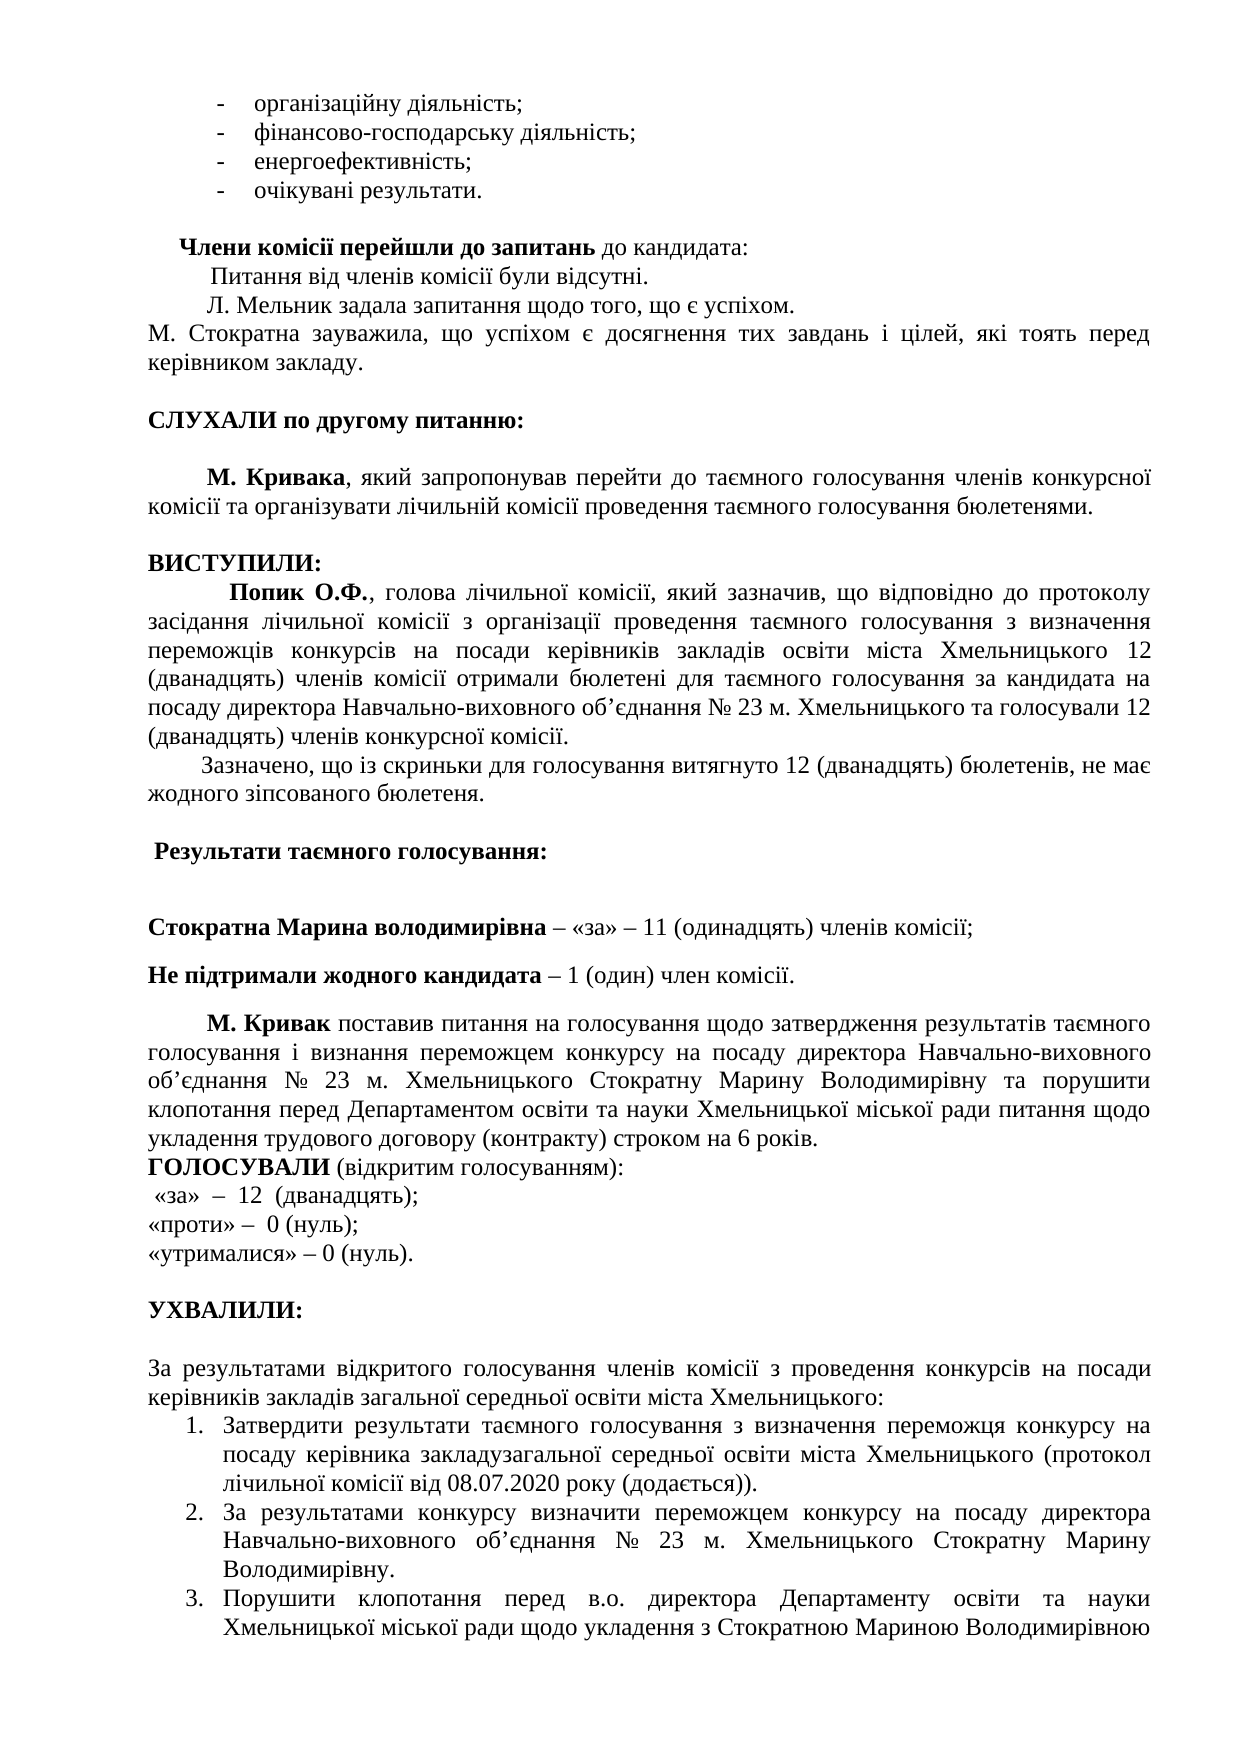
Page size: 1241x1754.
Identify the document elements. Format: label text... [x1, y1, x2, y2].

list фінансово-господарську діяльність; [216, 117, 1146, 146]
text «за» – 12 (дванадцять); [148, 1180, 1152, 1209]
text М. Кривак поставив питання на голосування щодо затвердження результатів таємного голосування і визнання переможцем конкурсу на посаду директора Навчально-виховного об’єднання № 23 м. Хмельницького Стократну Марину Володимирівну та порушити клопотання перед Департаментом освіти та науки Хмельницької міської ради питання щодо укладення трудового договору (контракту) строком на 6 років. [148, 1008, 1152, 1152]
text Результати таємного голосування: [148, 836, 1152, 865]
text «утрималися» – 0 (нуль). [148, 1238, 1152, 1267]
text Члени комісії перейшли до запитань до кандидата: [179, 232, 1146, 261]
text УХВАЛИЛИ: [148, 1295, 1152, 1324]
text Стократна Марина володимирівна – «за» – 11 (одинадцять) членів комісії; [148, 912, 1152, 941]
text Зазначено, що із скриньки для голосування витягнуто 12 (дванадцять) бюлетенів, не має жодного зіпсованого бюлетеня. [148, 750, 1152, 807]
text Питання від членів комісії були відсутні. [148, 261, 1146, 290]
text «проти» – 0 (нуль); [148, 1209, 1152, 1238]
text Л. Мельник задала запитання щодо того, що є успіхом. [148, 290, 1152, 318]
text ГОЛОСУВАЛИ (відкритим голосуванням): [148, 1152, 1152, 1180]
text СЛУХАЛИ по другому питанню: [148, 405, 1152, 433]
text ВИСТУПИЛИ: [148, 548, 1152, 577]
list Затвердити результати таємного голосування з визначення переможця конкурсу на посаду керівника закладузагальної середньої освіти міста Хмельницького (протокол лічильної комісії від 08.07.2020 року (додається)). [185, 1410, 1152, 1497]
text Не підтримали жодного кандидата – 1 (один) член комісії. [148, 960, 1152, 989]
list очікувані результати. [216, 175, 1146, 203]
text Попик О.Ф., голова лічильної комісії, який зазначив, що відповідно до протоколу засідання лічильної комісії з організації проведення таємного голосування з визначення переможців конкурсів на посади керівників закладів освіти міста Хмельницького 12 (дванадцять) членів комісії отримали бюлетені для таємного голосування за кандидата на посаду директора Навчально-виховного об’єднання № 23 м. Хмельницького та голосували 12 (дванадцять) членів конкурсної комісії. [148, 577, 1152, 750]
list енергоефективність; [216, 146, 1146, 175]
list За результатами конкурсу визначити переможцем конкурсу на посаду директора Навчально-виховного об’єднання № 23 м. Хмельницького Стократну Марину Володимирівну. [185, 1497, 1152, 1583]
text М. Кривака, який запропонував перейти до таємного голосування членів конкурсної комісії та організувати лічильній комісії проведення таємного голосування бюлетенями. [148, 462, 1152, 520]
list організаційну діяльність; [216, 88, 1146, 117]
text М. Стократна зауважила, що успіхом є досягнення тих завдань і цілей, які тоять перед керівником закладу. [148, 318, 1152, 376]
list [185, 1583, 1152, 1640]
text За результатами відкритого голосування членів комісії з проведення конкурсів на посади керівників закладів загальної середньої освіти міста Хмельницького: [148, 1353, 1152, 1410]
